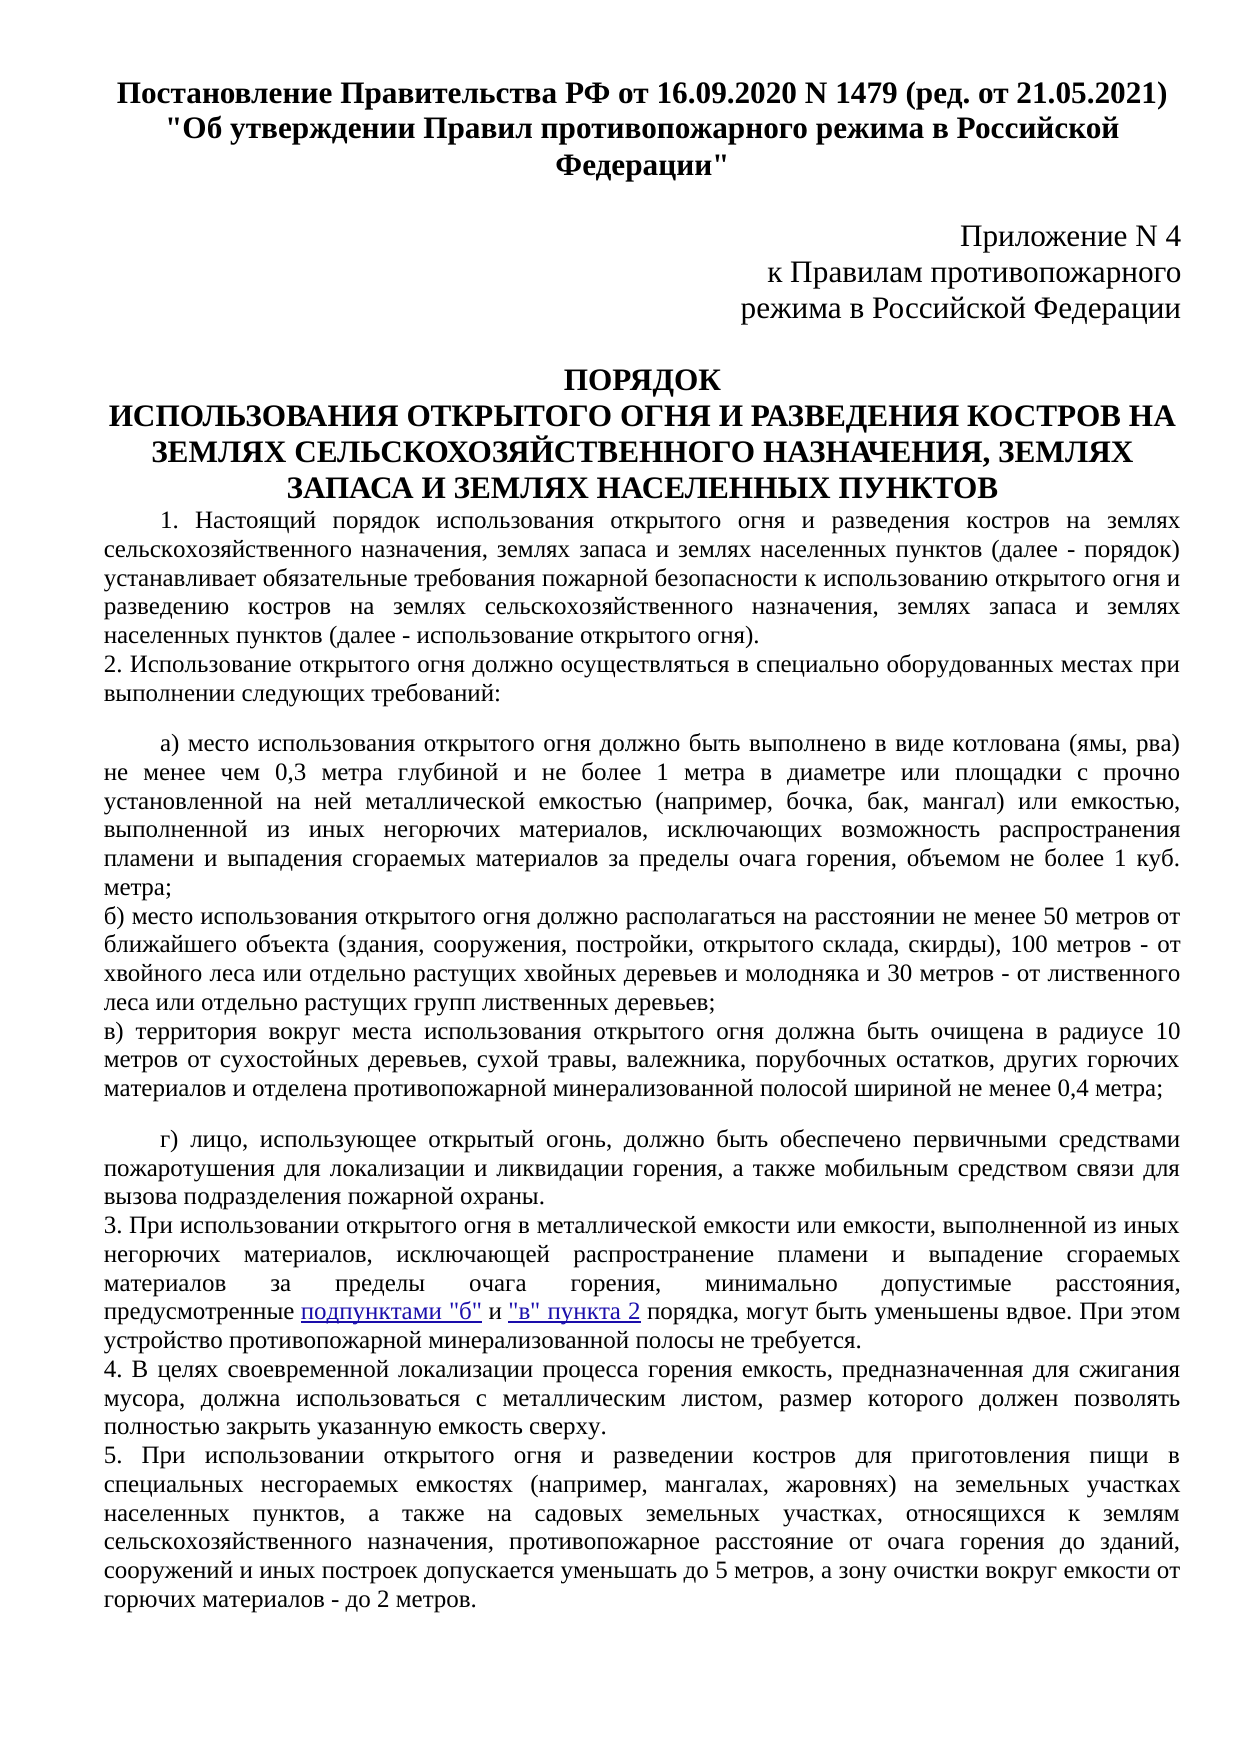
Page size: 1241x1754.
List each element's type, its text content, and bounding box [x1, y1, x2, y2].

text 5. При использовании открытого огня и разведении костров для приготовления пищи в специальных несгораемых емкостях (например, мангалах, жаровнях) на земельных участках населенных пунктов, а также на садовых земельных участках, относящихся к землям сельскохозяйственного назначения, противопожарное расстояние от очага горения до зданий, сооружений и иных построек допускается уменьшать до 5 метров, а зону очистки вокруг емкости от горючих материалов - до 2 метров. [103, 1440, 1181, 1613]
text Постановление Правительства РФ от 16.09.2020 N 1479 (ред. от 21.05.2021) "Об утверждении Правил противопожарного режима в Российской Федерации" [103, 74, 1181, 182]
text 3. При использовании открытого огня в металлической емкости или емкости, выполненной из иных негорючих материалов, исключающей распространение пламени и выпадение сгораемых материалов за пределы очага горения, минимально допустимые расстояния, предусмотренные подпунктами "б" и "в" пункта 2 порядка, могут быть уменьшены вдвое. При этом устройство противопожарной минерализованной полосы не требуется. [103, 1210, 1181, 1354]
text ПОРЯДОК [103, 361, 1181, 397]
text б) место использования открытого огня должно располагаться на расстоянии не менее 50 метров от ближайшего объекта (здания, сооружения, постройки, открытого склада, скирды), 100 метров - от хвойного леса или отдельно растущих хвойных деревьев и молодняка и 30 метров - от лиственного леса или отдельно растущих групп лиственных деревьев; [103, 901, 1181, 1016]
text 4. В целях своевременной локализации процесса горения емкость, предназначенная для сжигания мусора, должна использоваться с металлическим листом, размер которого должен позволять полностью закрыть указанную емкость сверху. [103, 1354, 1181, 1440]
text г) лицо, использующее открытый огонь, должно быть обеспечено первичными средствами пожаротушения для локализации и ликвидации горения, а также мобильным средством связи для вызова подразделения пожарной охраны. [103, 1124, 1181, 1210]
text а) место использования открытого огня должно быть выполнено в виде котлована (ямы, рва) не менее чем 0,3 метра глубиной и не более 1 метра в диаметре или площадки с прочно установленной на ней металлической емкостью (например, бочка, бак, мангал) или емкостью, выполненной из иных негорючих материалов, исключающих возможность распространения пламени и выпадения сгораемых материалов за пределы очага горения, объемом не более 1 куб. метра; [103, 728, 1181, 901]
text ИСПОЛЬЗОВАНИЯ ОТКРЫТОГО ОГНЯ И РАЗВЕДЕНИЯ КОСТРОВ НА ЗЕМЛЯХ СЕЛЬСКОХОЗЯЙСТВЕННОГО НАЗНАЧЕНИЯ, ЗЕМЛЯХ ЗАПАСА И ЗЕМЛЯХ НАСЕЛЕННЫХ ПУНКТОВ [103, 397, 1181, 505]
text Приложение N 4 [103, 218, 1181, 253]
text 1. Настоящий порядок использования открытого огня и разведения костров на землях сельскохозяйственного назначения, землях запаса и землях населенных пунктов (далее - порядок) устанавливает обязательные требования пожарной безопасности к использованию открытого огня и разведению костров на землях сельскохозяйственного назначения, землях запаса и землях населенных пунктов (далее - использование открытого огня). [103, 505, 1181, 649]
text к Правилам противопожарного [103, 253, 1181, 289]
text в) территория вокруг места использования открытого огня должна быть очищена в радиусе 10 метров от сухостойных деревьев, сухой травы, валежника, порубочных остатков, других горючих материалов и отделена противопожарной минерализованной полосой шириной не менее 0,4 метра; [103, 1016, 1181, 1102]
text режима в Российской Федерации [103, 289, 1181, 325]
text 2. Использование открытого огня должно осуществляться в специально оборудованных местах при выполнении следующих требований: [103, 649, 1181, 706]
